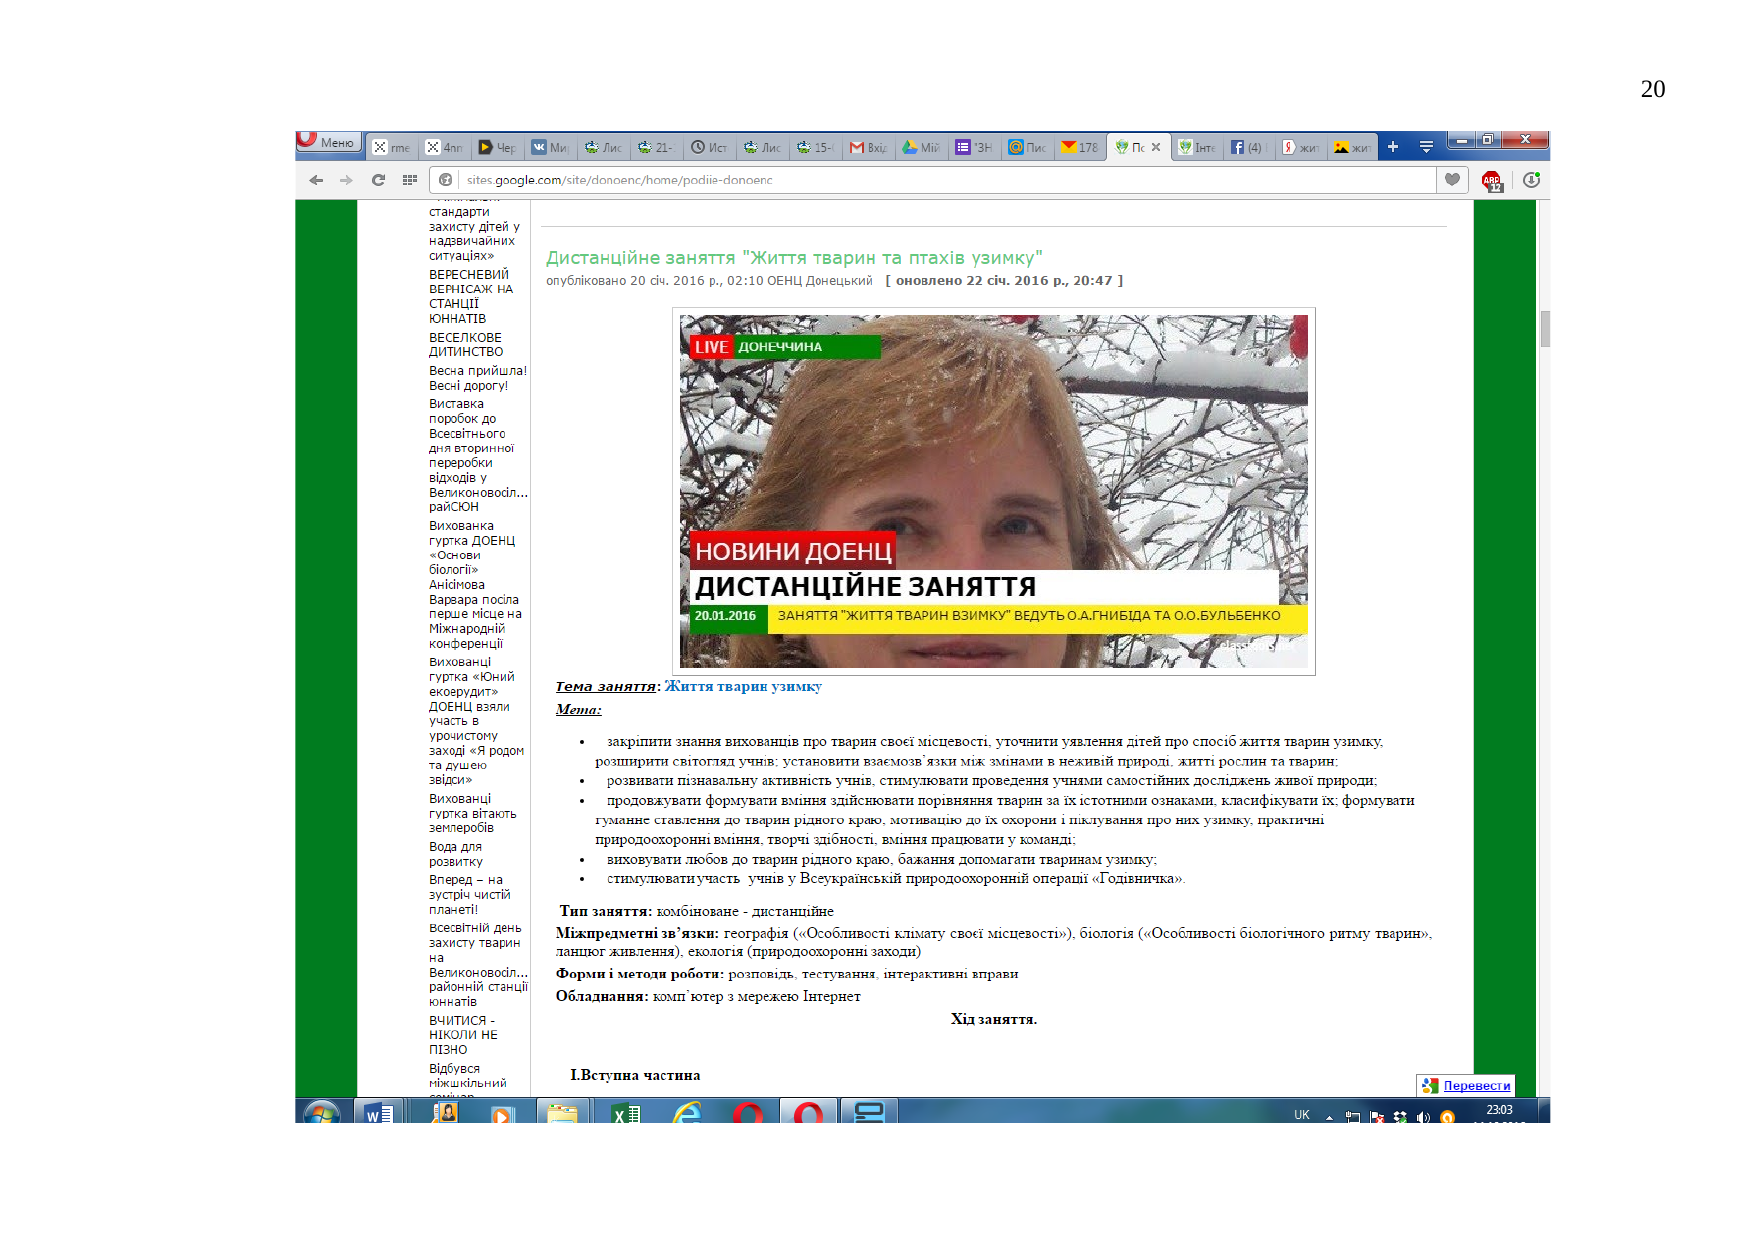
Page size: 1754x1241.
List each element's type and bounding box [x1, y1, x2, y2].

picture [295, 131, 1551, 1123]
